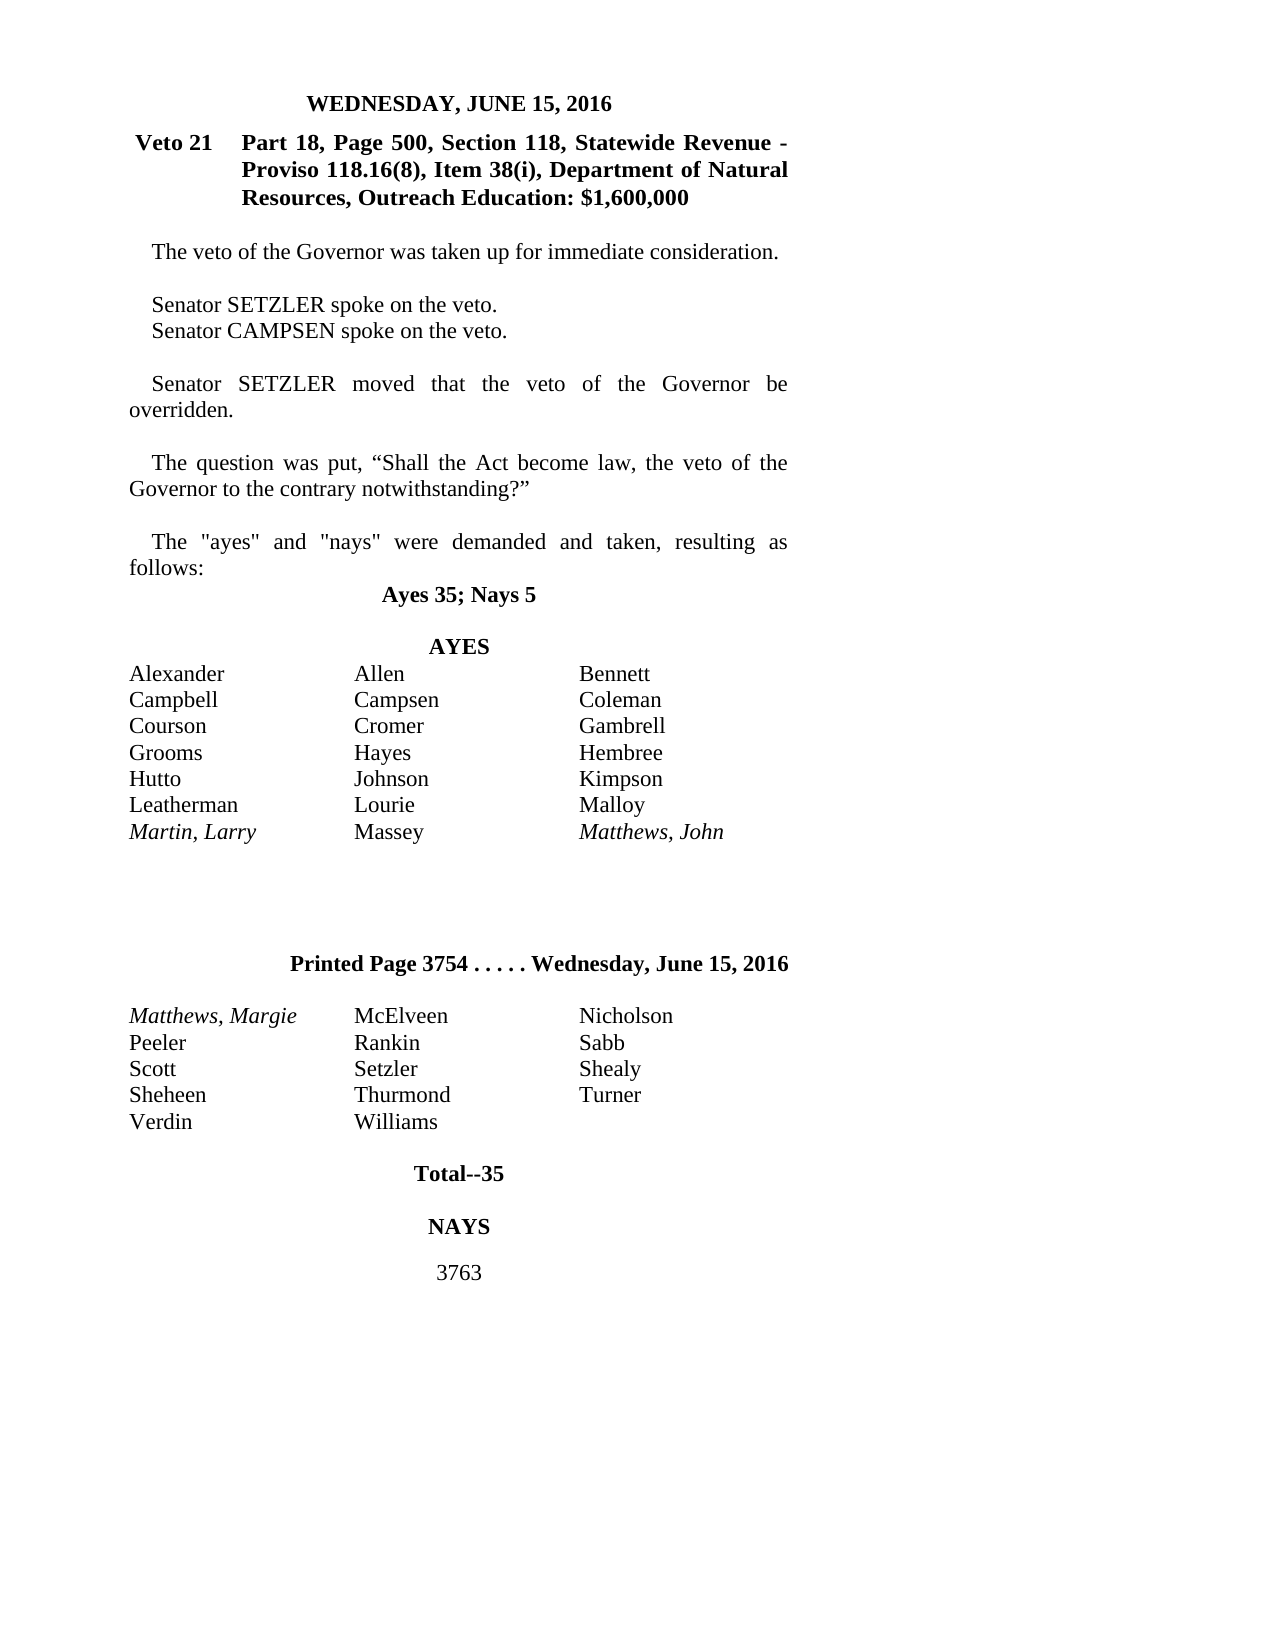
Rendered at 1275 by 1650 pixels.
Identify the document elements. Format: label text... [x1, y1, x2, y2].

text Hutto Johnson Kimpson [129, 765, 789, 791]
text The "ayes" and "nays" were demanded and taken, resulting as follows: [129, 528, 789, 581]
text Senator SETZLER moved that the veto of the Governor be overridden. [129, 370, 789, 422]
text Verdin Williams [129, 1108, 789, 1134]
text Veto 21 Part 18, Page 500, Section 118, Statewide Revenue - Proviso 118.16(8), Item 38(i), Department of Natural Resources, Outreach Education: $1,600,000 [129, 129, 789, 212]
text Peeler Rankin Sabb [129, 1029, 789, 1055]
text Martin, Larry Massey Matthews, John [129, 818, 789, 844]
text Campbell Campsen Coleman [129, 686, 789, 712]
text The question was put, “Shall the Act become law, the veto of the Governor to the contrary notwithstanding?” [129, 449, 789, 502]
text Grooms Hayes Hembree [129, 739, 789, 765]
text Scott Setzler Shealy [129, 1055, 789, 1081]
text Alexander Allen Bennett [129, 660, 789, 686]
text Matthews, Margie McElveen Nicholson [129, 1002, 789, 1029]
text Total--35 [129, 1160, 789, 1187]
text NAYS [129, 1213, 789, 1239]
text AYES [129, 633, 789, 660]
text Printed Page 3754 . . . . . Wednesday, June 15, 2016 [129, 949, 789, 976]
text Sheheen Thurmond Turner [129, 1081, 789, 1108]
text Senator SETZLER spoke on the veto. [129, 291, 789, 317]
text Ayes 35; Nays 5 [129, 581, 789, 607]
text Courson Cromer Gambrell [129, 712, 789, 739]
text Leatherman Lourie Malloy [129, 791, 789, 818]
text Senator CAMPSEN spoke on the veto. [129, 317, 789, 343]
text The veto of the Governor was taken up for immediate consideration. [129, 238, 789, 264]
